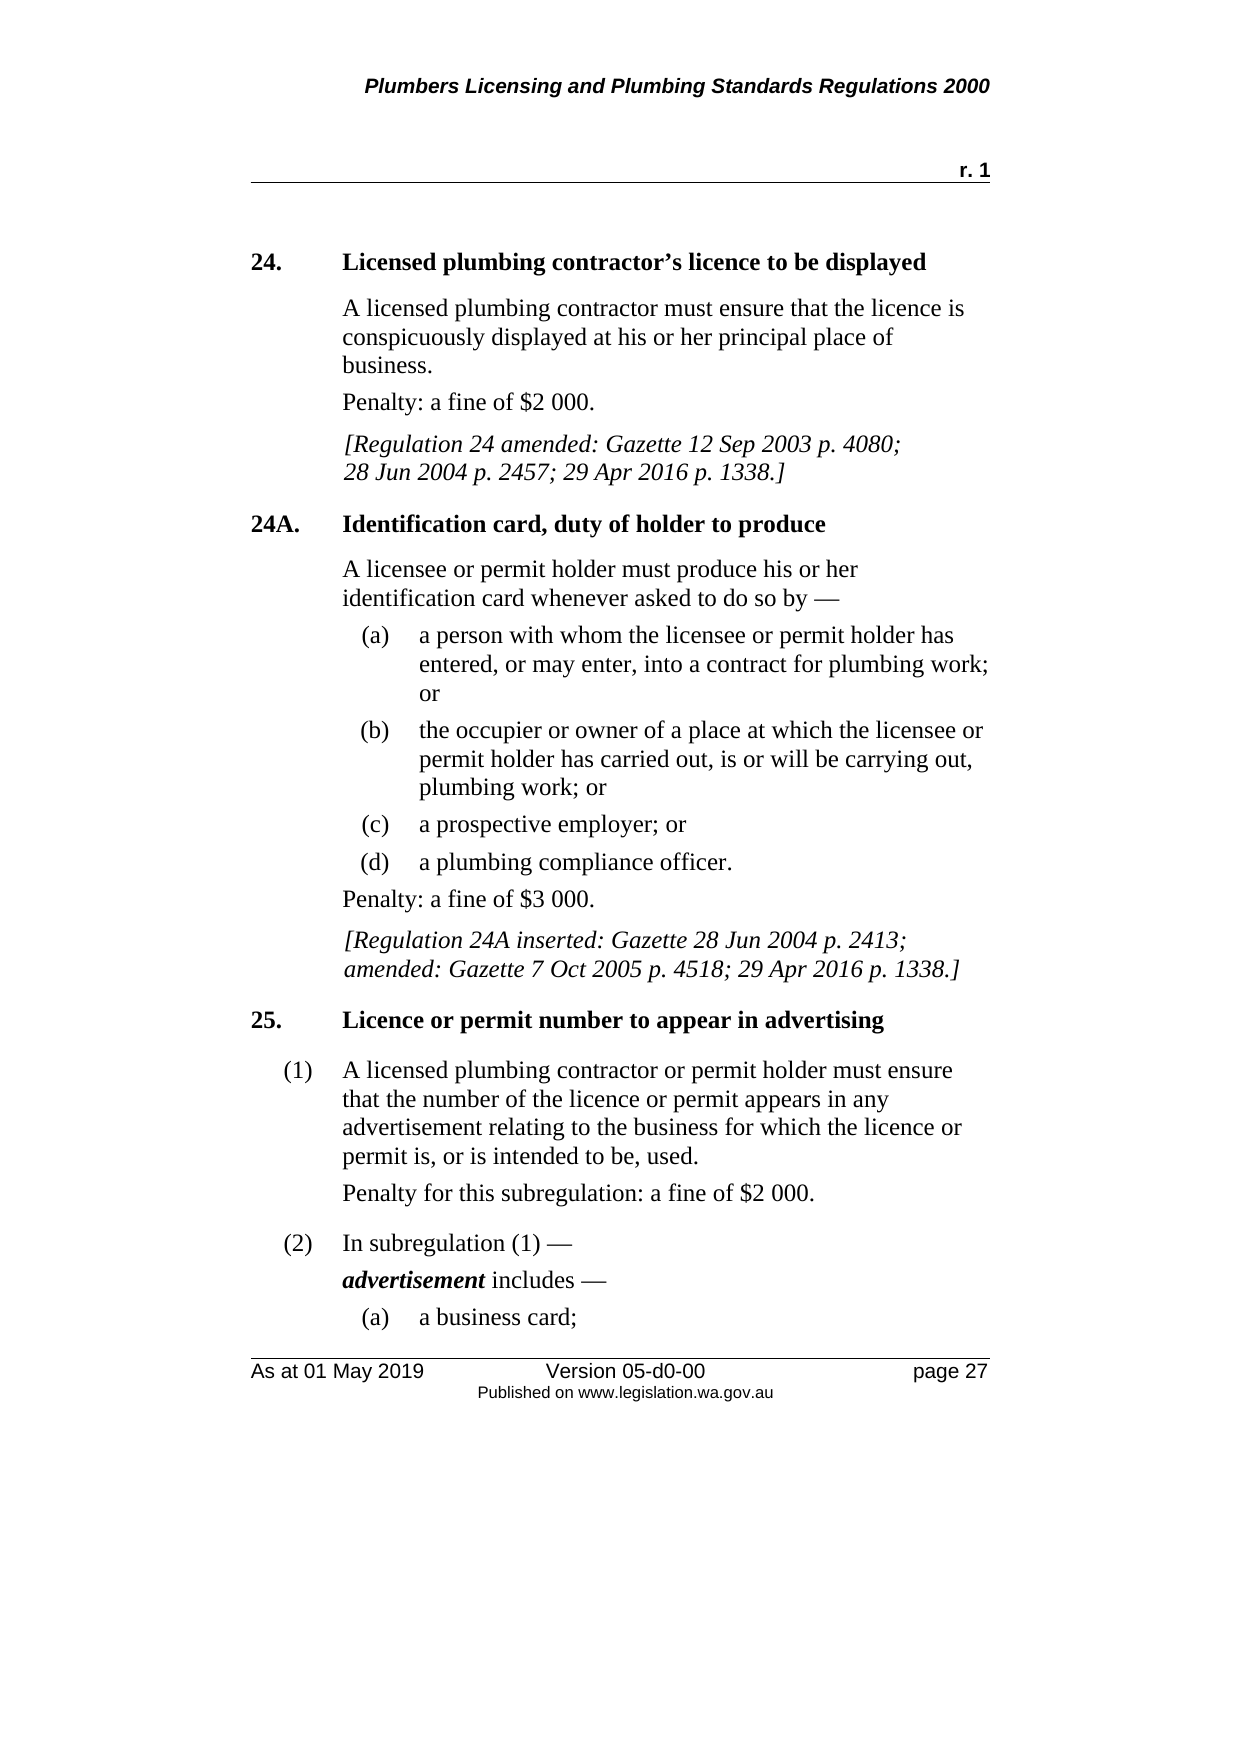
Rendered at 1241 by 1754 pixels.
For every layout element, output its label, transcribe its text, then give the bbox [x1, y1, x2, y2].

subtitle 24A. Identification card, duty of holder to produce [251, 509, 990, 538]
text (2) In subregulation (1) — [251, 1228, 990, 1257]
text (a) a person with whom the licensee or permit holder has entered, or may enter, into a contract for plumbing work; or [251, 620, 990, 707]
text A licensee or permit holder must produce his or her identification card whenever asked to do so by — [251, 554, 990, 612]
subtitle 25. Licence or permit number to appear in advertising [251, 1005, 990, 1034]
text (b) the occupier or owner of a place at which the licensee or permit holder has carried out, is or will be carrying out, plumbing work; or [251, 715, 990, 801]
text (c) a prospective employer; or [251, 809, 990, 838]
text Penalty: a fine of $2 000. [251, 387, 990, 416]
text A licensed plumbing contractor must ensure that the licence is conspicuously displayed at his or her principal place of business. [251, 293, 990, 379]
subtitle 24. Licensed plumbing contractor’s licence to be displayed [251, 247, 990, 276]
text [Regulation 24A inserted: Gazette 28 Jun 2004 p. 2413; amended: Gazette 7 Oct 2005 p. 4518; 29 Apr 2016 p. 1338.] [251, 925, 990, 982]
text Penalty for this subregulation: a fine of $2 000. [251, 1178, 990, 1207]
text [Regulation 24 amended: Gazette 12 Sep 2003 p. 4080; 28 Jun 2004 p. 2457; 29 Apr 2016 p. 1338.] [251, 429, 990, 486]
text advertisement includes — [251, 1265, 990, 1294]
text (d) a plumbing compliance officer. [251, 847, 990, 875]
text (1) A licensed plumbing contractor or permit holder must ensure that the number of the licence or permit appears in any advertisement relating to the business for which the licence or permit is, or is intended to be, used. [251, 1055, 990, 1170]
text Penalty: a fine of $3 000. [251, 884, 990, 912]
text (a) a business card; [251, 1302, 990, 1331]
